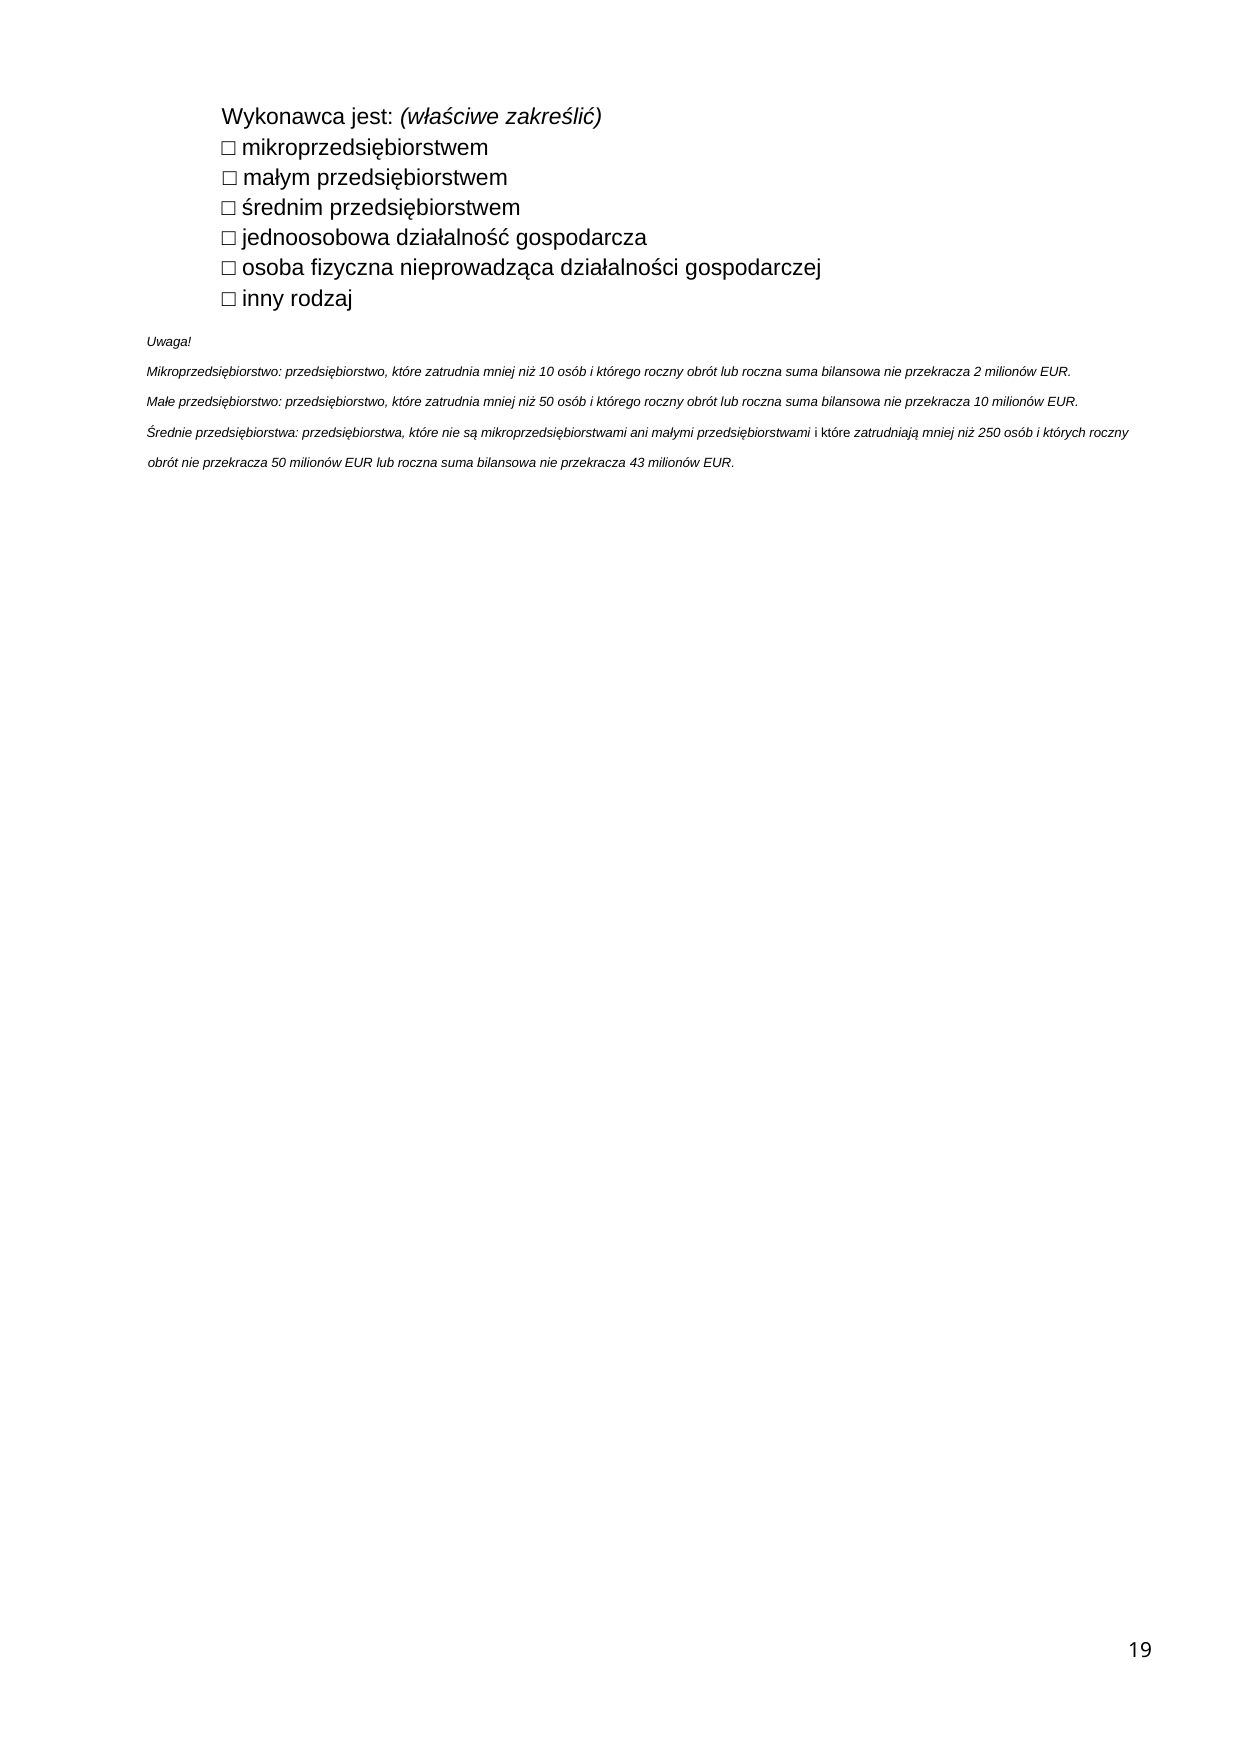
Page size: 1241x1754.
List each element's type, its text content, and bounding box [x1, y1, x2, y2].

text Uwaga! [146, 334, 1152, 360]
text Małe przedsiębiorstwo: przedsiębiorstwo, które zatrudnia mniej niż 50 osób i którego roczny obrót lub roczna suma bilansowa nie przekracza 10 milionów EUR. [146, 394, 1152, 421]
text □ średnim przedsiębiorstwem [221, 194, 1152, 220]
text □ małym przedsiębiorstwem [223, 164, 1152, 190]
text Średnie przedsiębiorstwa: przedsiębiorstwa, które nie są mikroprzedsiębiorstwami ani małymi przedsiębiorstwami i które zatrudniają mniej niż 250 osób i których roczny obrót nie przekracza 50 milionów EUR lub roczna suma bilansowa nie przekracza 43 milionów EUR. [146, 425, 1152, 481]
text □ osoba fizyczna nieprowadząca działalności gospodarczej [148, 254, 1152, 281]
text □ mikroprzedsiębiorstwem [221, 133, 1152, 160]
text □ jednoosobowa działalność gospodarcza [148, 224, 1152, 251]
text □ inny rodzaj [148, 284, 1152, 311]
text Mikroprzedsiębiorstwo: przedsiębiorstwo, które zatrudnia mniej niż 10 osób i którego roczny obrót lub roczna suma bilansowa nie przekracza 2 milionów EUR. [146, 364, 1152, 391]
text Wykonawca jest: (właściwe zakreślić) [221, 103, 1152, 130]
